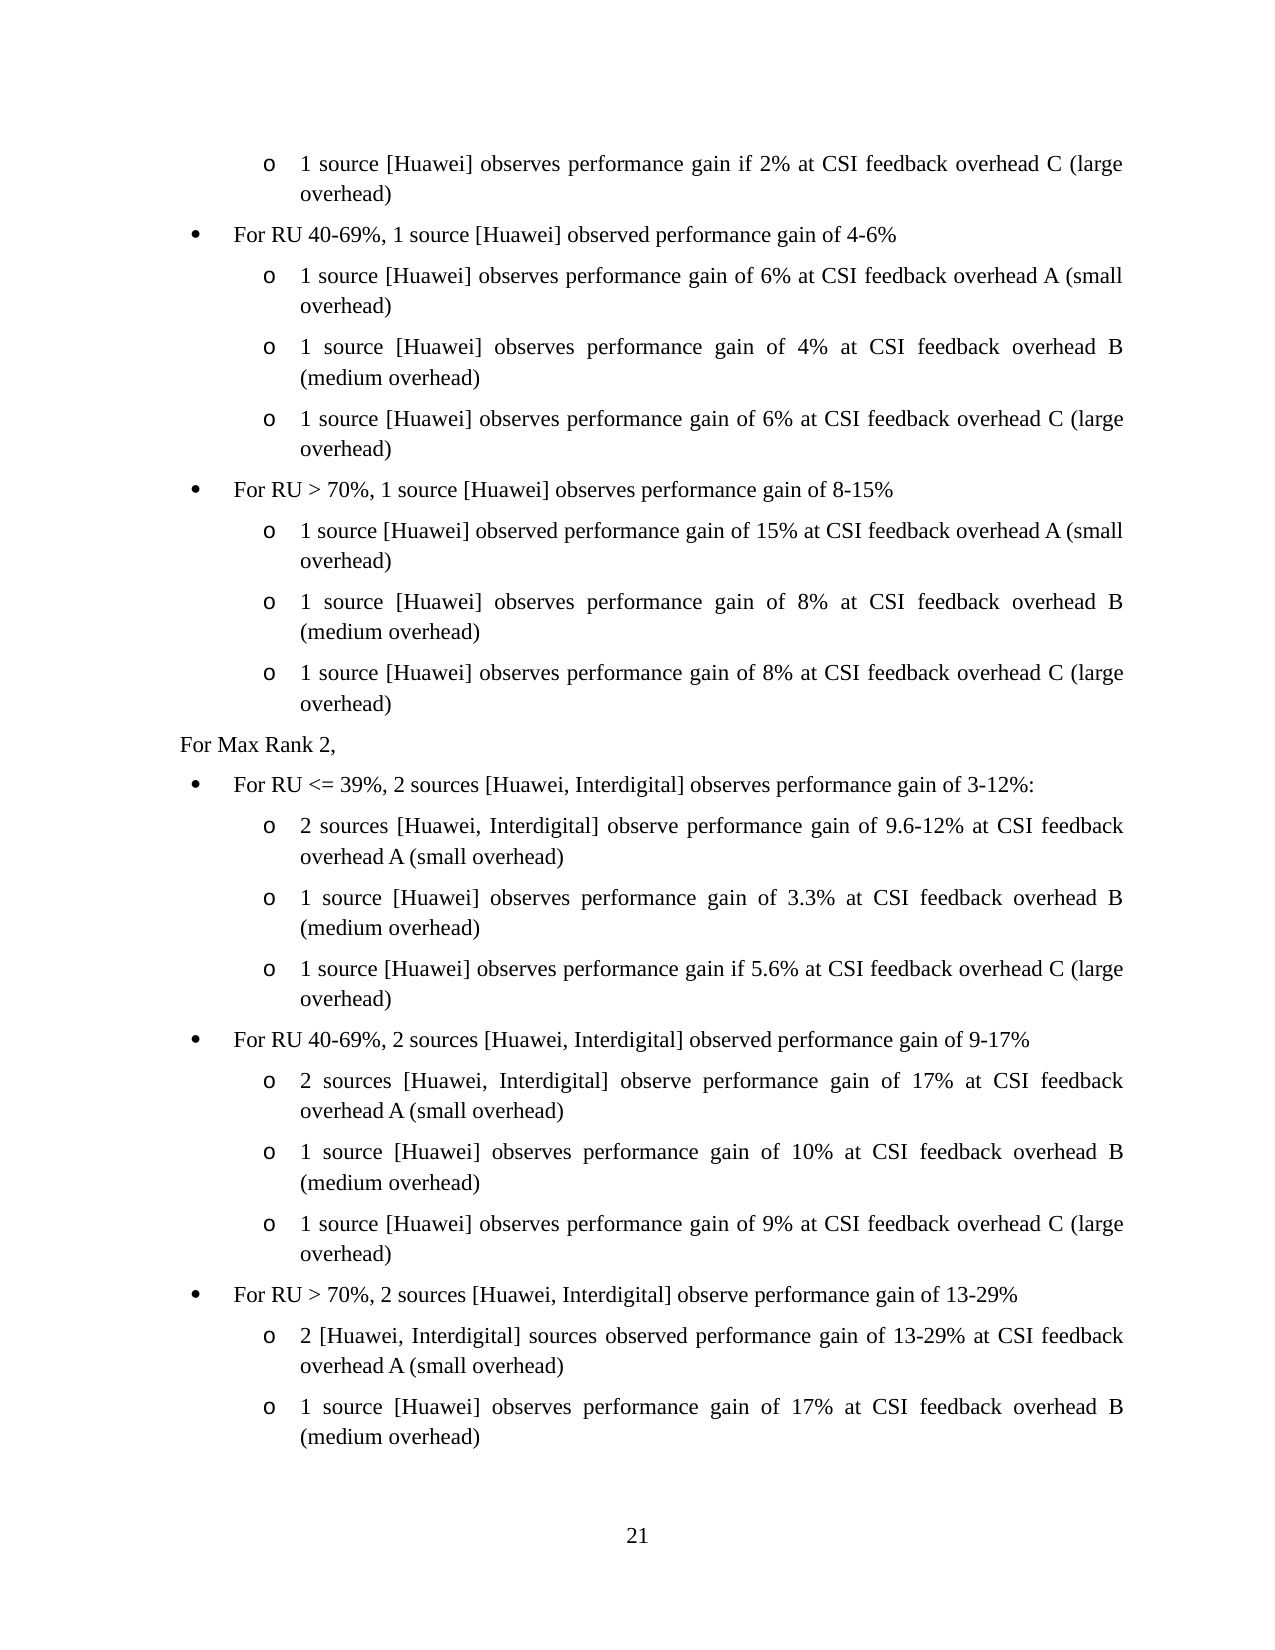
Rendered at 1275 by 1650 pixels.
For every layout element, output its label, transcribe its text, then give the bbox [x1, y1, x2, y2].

list For RU > 70%, 1 source [Huawei] observes performance gain of 8-15% [192, 476, 1125, 502]
list 2 sources [Huawei, Interdigital] observe performance gain of 9.6-12% at CSI feedback overhead A (small overhead) [262, 812, 1125, 869]
list For RU 40-69%, 2 sources [Huawei, Interdigital] observed performance gain of 9-17% [192, 1026, 1125, 1053]
list 1 source [Huawei] observes performance gain if 5.6% at CSI feedback overhead C (large overhead) [262, 955, 1125, 1012]
list 1 source [Huawei] observes performance gain of 6% at CSI feedback overhead A (small overhead) [262, 262, 1125, 319]
list 1 source [Huawei] observes performance gain of 8% at CSI feedback overhead B (medium overhead) [262, 588, 1125, 645]
list For RU 40-69%, 1 source [Huawei] observed performance gain of 4-6% [192, 221, 1125, 248]
list 1 source [Huawei] observes performance gain of 3.3% at CSI feedback overhead B (medium overhead) [262, 884, 1125, 940]
list 1 source [Huawei] observes performance gain of 6% at CSI feedback overhead C (large overhead) [262, 405, 1125, 461]
list 1 source [Huawei] observes performance gain if 2% at CSI feedback overhead C (large overhead) [262, 150, 1125, 207]
text For Max Rank 2, [179, 731, 1125, 757]
list 2 [Huawei, Interdigital] sources observed performance gain of 13-29% at CSI feedback overhead A (small overhead) [262, 1322, 1125, 1378]
list 1 source [Huawei] observes performance gain of 4% at CSI feedback overhead B (medium overhead) [262, 333, 1125, 390]
list For RU <= 39%, 2 sources [Huawei, Interdigital] observes performance gain of 3-12%: [192, 772, 1125, 798]
list 1 source [Huawei] observes performance gain of 9% at CSI feedback overhead C (large overhead) [262, 1210, 1125, 1266]
list 1 source [Huawei] observed performance gain of 15% at CSI feedback overhead A (small overhead) [262, 517, 1125, 573]
list 2 sources [Huawei, Interdigital] observe performance gain of 17% at CSI feedback overhead A (small overhead) [262, 1067, 1125, 1124]
list 1 source [Huawei] observes performance gain of 8% at CSI feedback overhead C (large overhead) [262, 659, 1125, 716]
list 1 source [Huawei] observes performance gain of 10% at CSI feedback overhead B (medium overhead) [262, 1138, 1125, 1195]
list For RU > 70%, 2 sources [Huawei, Interdigital] observe performance gain of 13-29% [192, 1281, 1125, 1307]
list 1 source [Huawei] observes performance gain of 17% at CSI feedback overhead B (medium overhead) [262, 1393, 1125, 1450]
